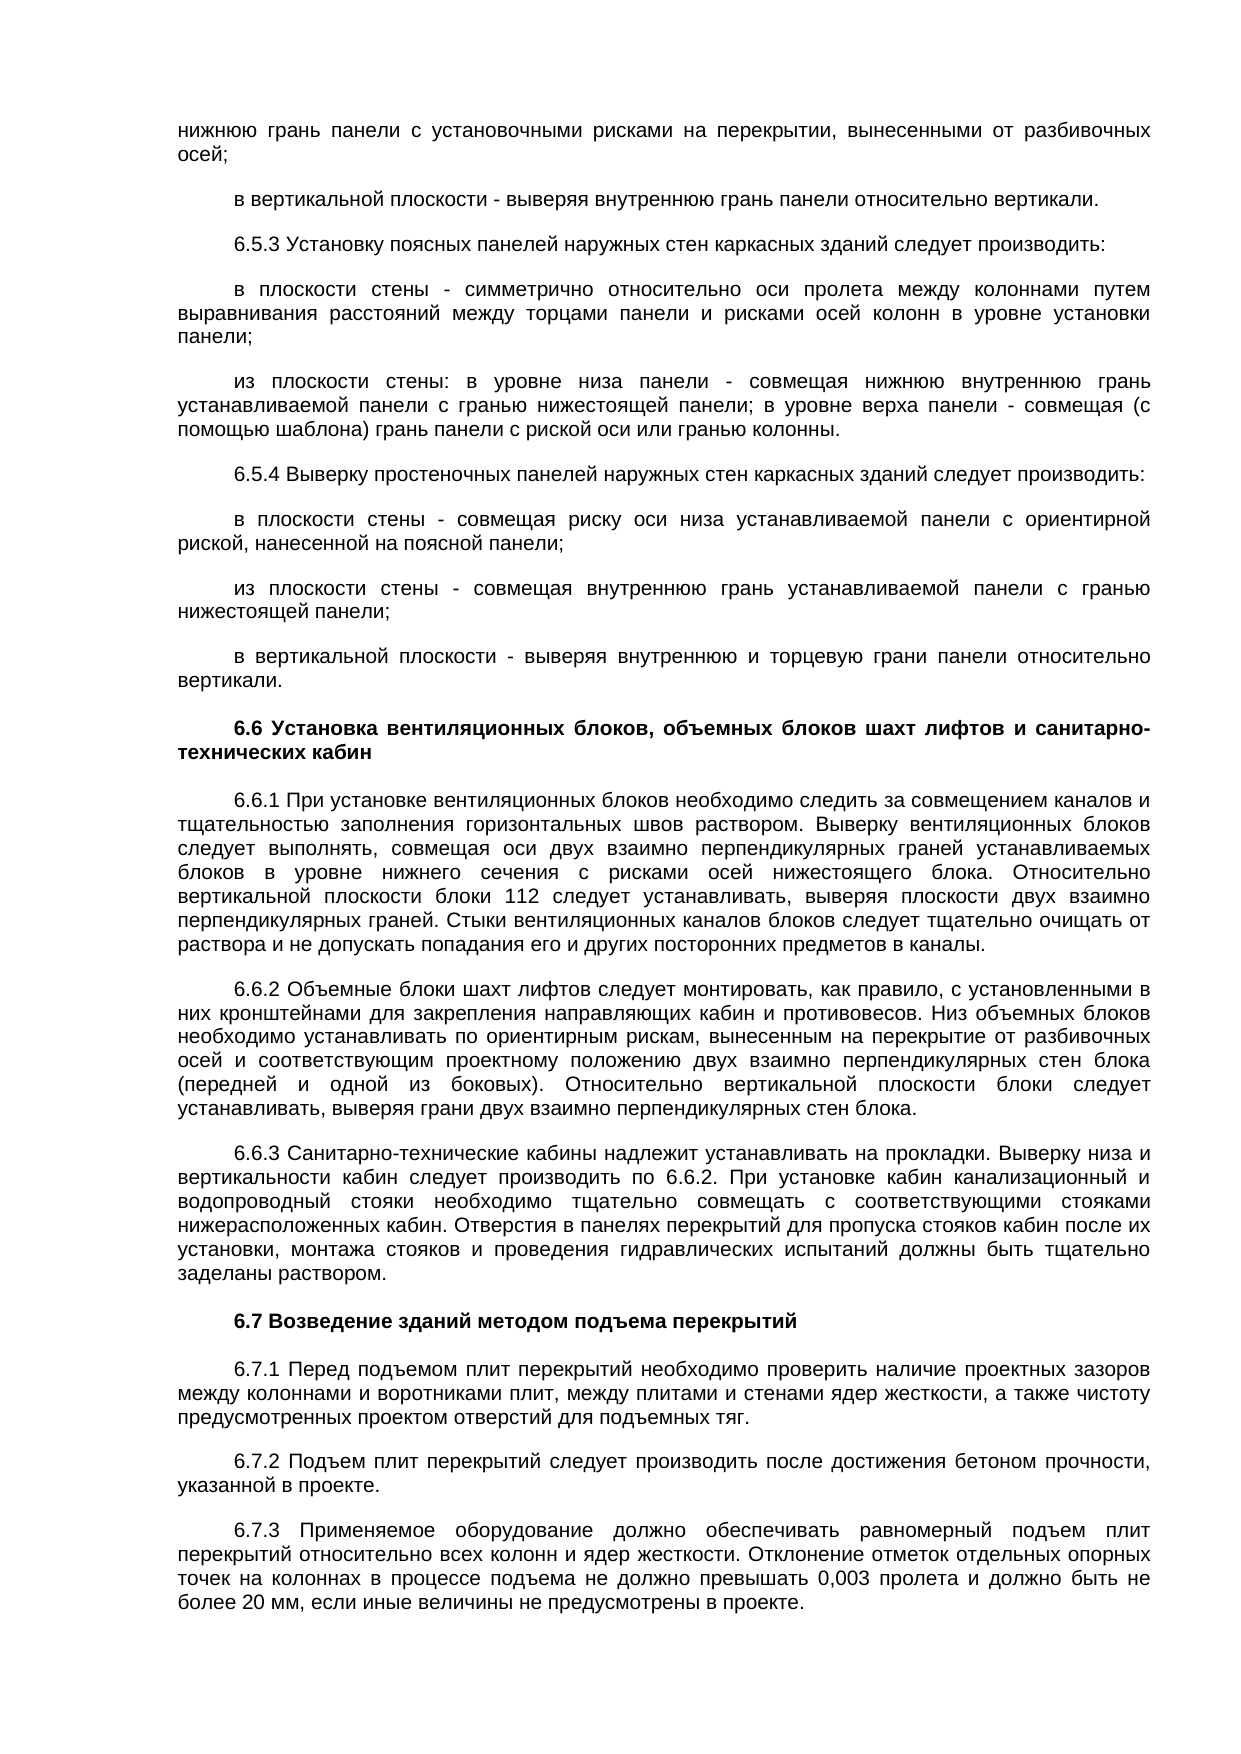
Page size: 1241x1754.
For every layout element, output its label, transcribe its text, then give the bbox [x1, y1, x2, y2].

title 6.7 Возведение зданий методом подъема перекрытий [177, 1309, 1152, 1333]
text в плоскости стены - симметрично относительно оси пролета между колоннами путем выравнивания расстояний между торцами панели и рисками осей колонн в уровне установки панели; [177, 276, 1152, 348]
text в вертикальной плоскости - выверяя внутреннюю грань панели относительно вертикали. [177, 187, 1152, 211]
text из плоскости стены - совмещая внутреннюю грань устанавливаемой панели с гранью нижестоящей панели; [177, 575, 1152, 623]
text 6.5.4 Выверку простеночных панелей наружных стен каркасных зданий следует производить: [177, 462, 1152, 486]
title 6.6 Установка вентиляционных блоков, объемных блоков шахт лифтов и санитарно-технических кабин [177, 716, 1152, 764]
text 6.5.3 Установку поясных панелей наружных стен каркасных зданий следует производить: [177, 232, 1152, 256]
text в плоскости стены - совмещая риску оси низа устанавливаемой панели с ориентирной риской, нанесенной на поясной панели; [177, 507, 1152, 554]
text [177, 118, 1152, 166]
text из плоскости стены: в уровне низа панели - совмещая нижнюю внутреннюю грань устанавливаемой панели с гранью нижестоящей панели; в уровне верха панели - совмещая (с помощью шаблона) грань панели с риской оси или гранью колонны. [177, 369, 1152, 441]
text 6.6.1 При установке вентиляционных блоков необходимо следить за совмещением каналов и тщательностью заполнения горизонтальных швов раствором. Выверку вентиляционных блоков следует выполнять, совмещая оси двух взаимно перпендикулярных граней устанавливаемых блоков в уровне нижнего сечения с рисками осей нижестоящего блока. Относительно вертикальной плоскости блоки 112 следует устанавливать, выверяя плоскости двух взаимно перпендикулярных граней. Стыки вентиляционных каналов блоков следует тщательно очищать от раствора и не допускать попадания его и других посторонних предметов в каналы. [177, 788, 1152, 956]
text 6.7.2 Подъем плит перекрытий следует производить после достижения бетоном прочности, указанной в проекте. [177, 1449, 1152, 1497]
text 6.7.1 Перед подъемом плит перекрытий необходимо проверить наличие проектных зазоров между колоннами и воротниками плит, между плитами и стенами ядер жесткости, а также чистоту предусмотренных проектом отверстий для подъемных тяг. [177, 1357, 1152, 1428]
text в вертикальной плоскости - выверяя внутреннюю и торцевую грани панели относительно вертикали. [177, 644, 1152, 692]
text 6.7.3 Применяемое оборудование должно обеспечивать равномерный подъем плит перекрытий относительно всех колонн и ядер жесткости. Отклонение отметок отдельных опорных точек на колоннах в процессе подъема не должно превышать 0,003 пролета и должно быть не более 20 мм, если иные величины не предусмотрены в проекте. [177, 1518, 1152, 1614]
text 6.6.2 Объемные блоки шахт лифтов следует монтировать, как правило, с установленными в них кронштейнами для закрепления направляющих кабин и противовесов. Низ объемных блоков необходимо устанавливать по ориентирным рискам, вынесенным на перекрытие от разбивочных осей и соответствующим проектному положению двух взаимно перпендикулярных стен блока (передней и одной из боковых). Относительно вертикальной плоскости блоки следует устанавливать, выверяя грани двух взаимно перпендикулярных стен блока. [177, 976, 1152, 1120]
text 6.6.3 Санитарно-технические кабины надлежит устанавливать на прокладки. Выверку низа и вертикальности кабин следует производить по 6.6.2. При установке кабин канализационный и водопроводный стояки необходимо тщательно совмещать с соответствующими стояками нижерасположенных кабин. Отверстия в панелях перекрытий для пропуска стояков кабин после их установки, монтажа стояков и проведения гидравлических испытаний должны быть тщательно заделаны раствором. [177, 1141, 1152, 1285]
